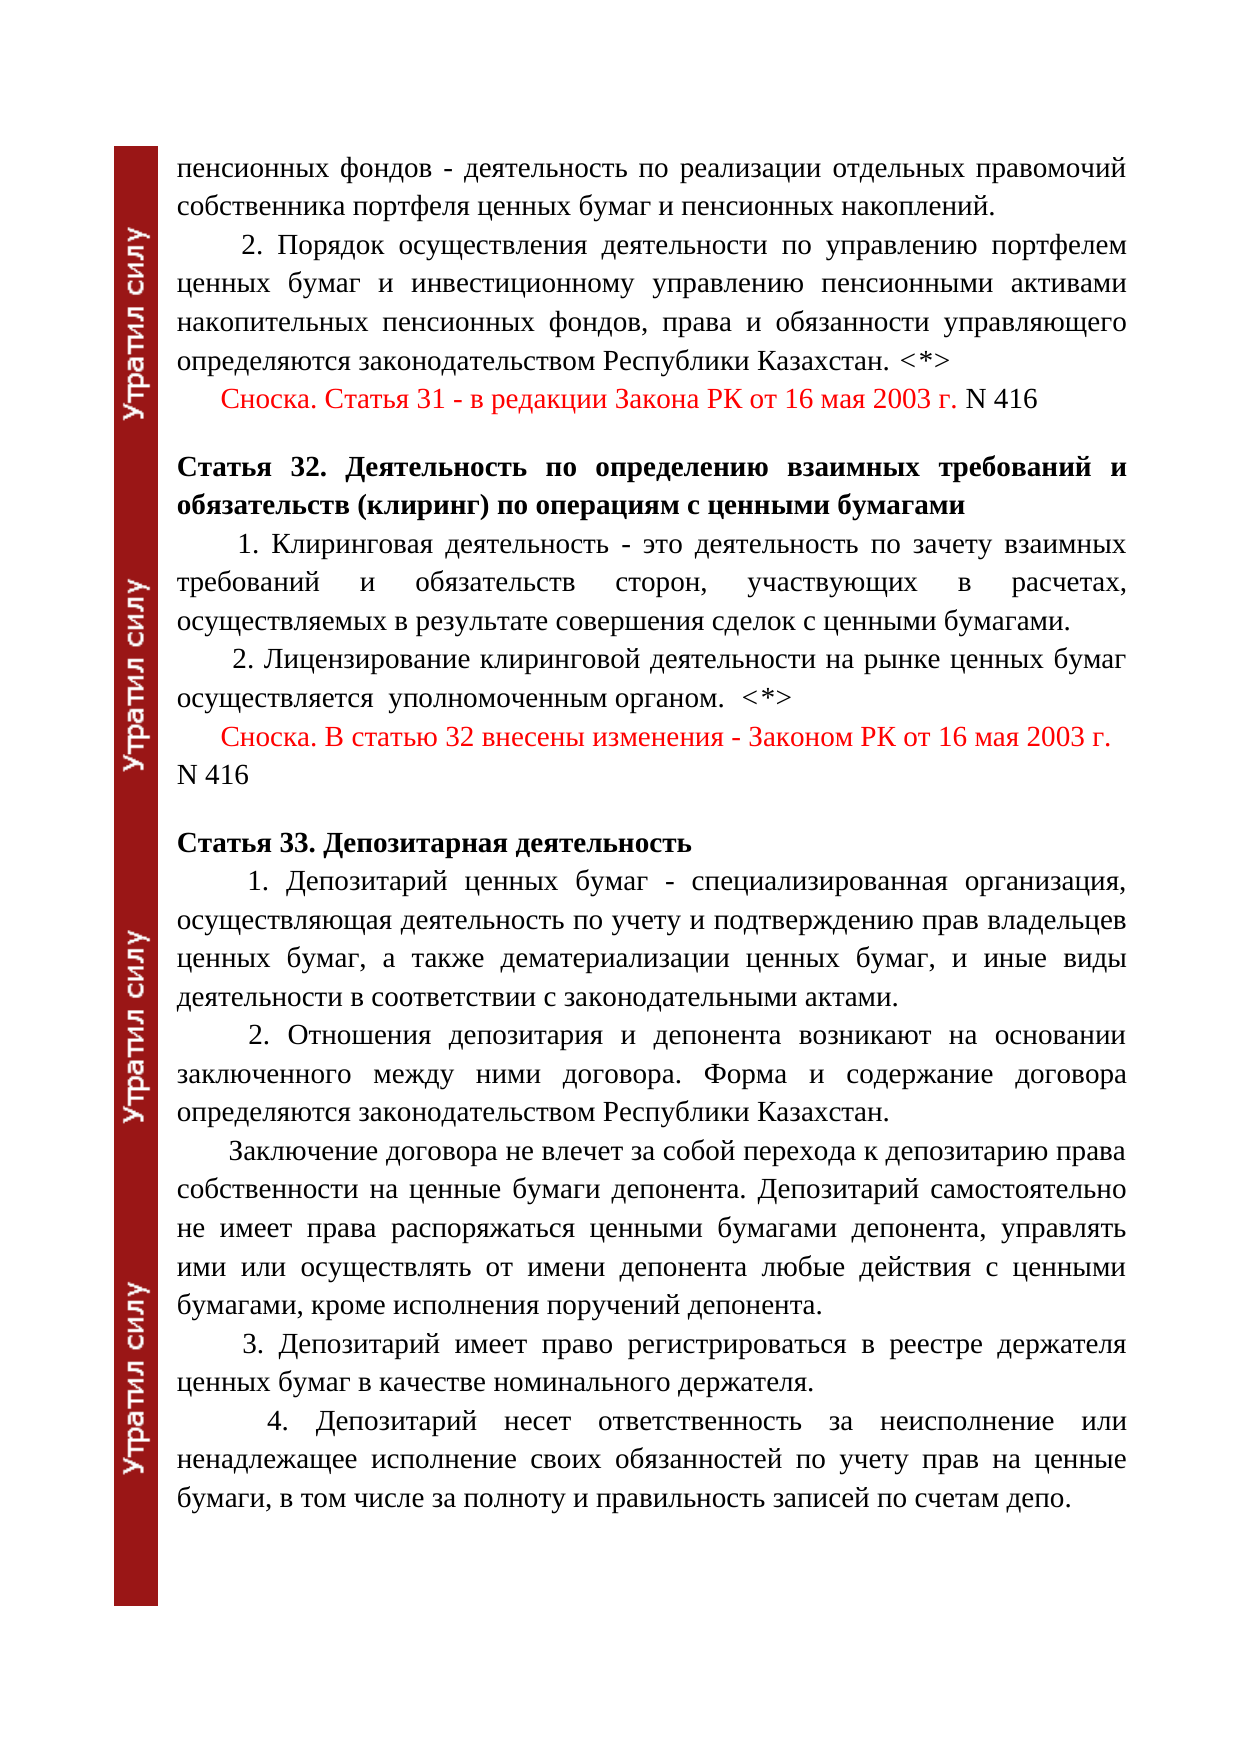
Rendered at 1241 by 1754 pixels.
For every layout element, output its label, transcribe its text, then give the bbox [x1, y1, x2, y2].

text Сноска. В статью 32 внесены изменения - Законом РК от 16 мая 2003 г. N 416 [112, 719, 1128, 821]
text 4. Депозитарий несет ответственность за неисполнение или ненадлежащее исполнение своих обязанностей по учету прав на ценные бумаги, в том числе за полноту и правильность записей по счетам депо. [112, 1403, 1128, 1513]
picture [114, 445, 158, 449]
picture [114, 637, 158, 642]
picture [114, 1321, 158, 1326]
text 2. Лицензирование клиринговой деятельности на рынке ценных бумаг осуществляется уполномоченным органом. <*> [112, 642, 1128, 714]
text 3. Депозитарий имеет право регистрироваться в реестре держателя ценных бумаг в качестве номинального держателя. [112, 1326, 1128, 1398]
text 2. Порядок осуществления деятельности по управлению портфелем ценных бумаг и инвестиционному управлению пенсионными активами накопительных пенсионных фондов, права и обязанности управляющего определяются законодательством Республики Казахстан. <*> [112, 227, 1128, 376]
text Сноска. Статья 31 - в редакции Закона РК от 16 мая 2003 г. N 416 [112, 381, 1128, 445]
picture [114, 146, 158, 150]
text 1. Депозитарий ценных бумаг - специализированная организация, осуществляющая деятельность по учету и подтверждению прав владельцев ценных бумаг, а также дематериализации ценных бумаг, и иные виды деятельности в соответствии с законодательными актами. [112, 863, 1128, 1012]
text Заключение договора не влечет за собой перехода к депозитарию права собственности на ценные бумаги депонента. Депозитарий самостоятельно не имеет права распоряжаться ценными бумагами депонента, управлять ими или осуществлять от имени депонента любые действия с ценными бумагами, кроме исполнения поручений депонента. [112, 1133, 1128, 1321]
picture [114, 521, 158, 526]
picture [114, 858, 158, 863]
text Статья 33. Депозитарная деятельность [112, 825, 1128, 858]
picture [114, 222, 158, 227]
text 2. Отношения депозитария и депонента возникают на основании заключенного между ними договора. Форма и содержание договора определяются законодательством Республики Казахстан. [112, 1017, 1128, 1128]
picture [114, 1513, 158, 1606]
picture [114, 714, 158, 719]
text 1. Клиринговая деятельность - это деятельность по зачету взаимных требований и обязательств сторон, участвующих в расчетах, осуществляемых в результате совершения сделок с ценными бумагами. [112, 526, 1128, 637]
text Статья 32. Деятельность по определению взаимных требований и обязательств (клиринг) по операциям с ценными бумагами [112, 449, 1128, 521]
picture [114, 376, 158, 381]
picture [114, 1128, 158, 1133]
picture [114, 1398, 158, 1403]
picture [114, 821, 158, 825]
picture [114, 1012, 158, 1017]
